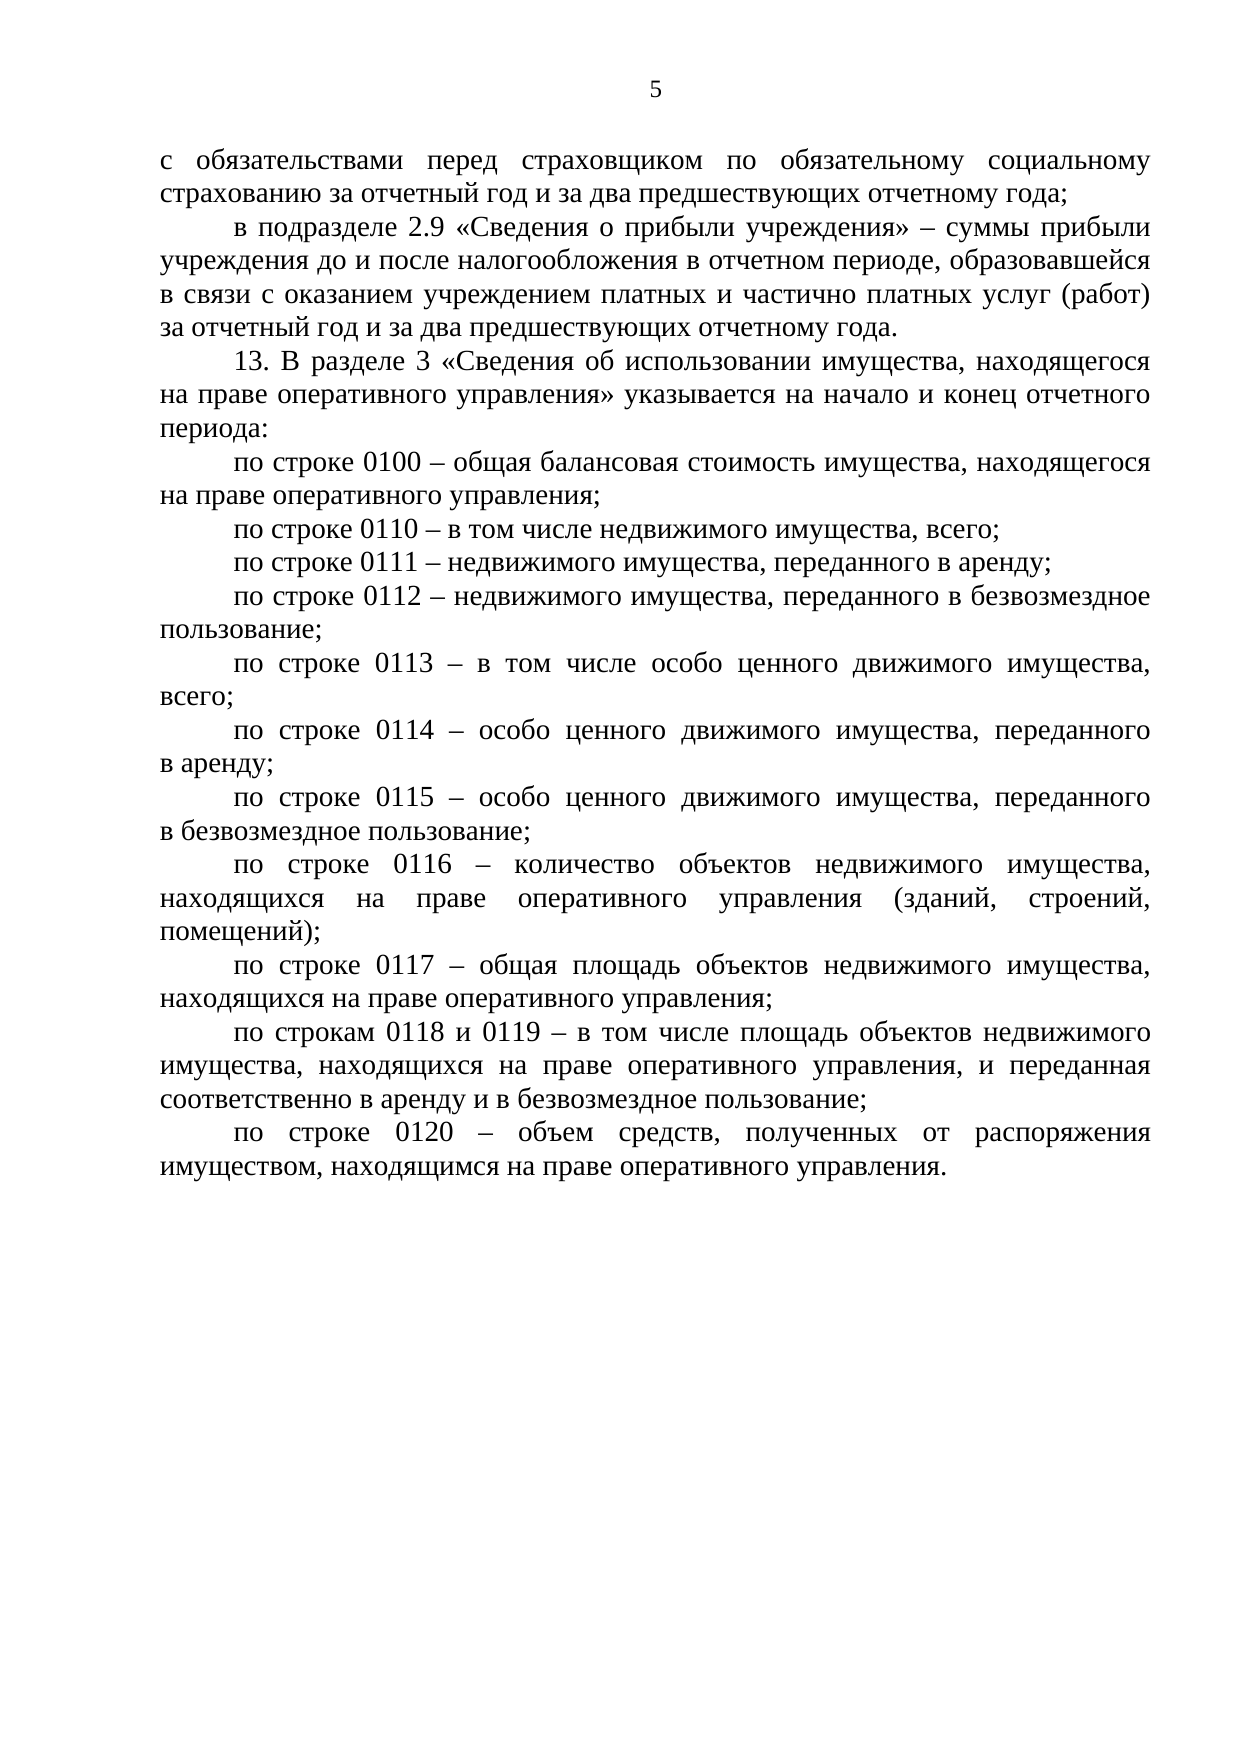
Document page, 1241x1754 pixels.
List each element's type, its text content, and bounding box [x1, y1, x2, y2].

text по строке 0120 – объем средств, полученных от распоряжения имуществом, находящимся на праве оперативного управления. [159, 1114, 1152, 1182]
text по строке 0100 – общая балансовая стоимость имущества, находящегося на праве оперативного управления; [159, 444, 1152, 511]
text по строке 0117 – общая площадь объектов недвижимого имущества, находящихся на праве оперативного управления; [159, 947, 1152, 1014]
text по строке 0115 – особо ценного движимого имущества, переданного в безвозмездное пользование; [159, 779, 1152, 846]
text по строкам 0118 и 0119 – в том числе площадь объектов недвижимого имущества, находящихся на праве оперативного управления, и переданная соответственно в аренду и в безвозмездное пользование; [159, 1014, 1152, 1114]
text по строке 0113 – в том числе особо ценного движимого имущества, всего; [159, 645, 1152, 712]
text по строке 0114 – особо ценного движимого имущества, переданного в аренду; [159, 712, 1152, 779]
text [159, 142, 1152, 209]
text по строке 0110 – в том числе недвижимого имущества, всего; [159, 511, 1152, 544]
text по строке 0112 – недвижимого имущества, переданного в безвозмездное пользование; [159, 578, 1152, 645]
text 13. В разделе 3 «Сведения об использовании имущества, находящегося на праве оперативного управления» указывается на начало и конец отчетного периода: [159, 343, 1152, 444]
text в подразделе 2.9 «Сведения о прибыли учреждения» – суммы прибыли учреждения до и после налогообложения в отчетном периоде, образовавшейся в связи с оказанием учреждением платных и частично платных услуг (работ) за отчетный год и за два предшествующих отчетному года. [159, 209, 1152, 343]
text по строке 0111 – недвижимого имущества, переданного в аренду; [159, 544, 1152, 578]
text по строке 0116 – количество объектов недвижимого имущества, находящихся на праве оперативного управления (зданий, строений, помещений); [159, 846, 1152, 947]
